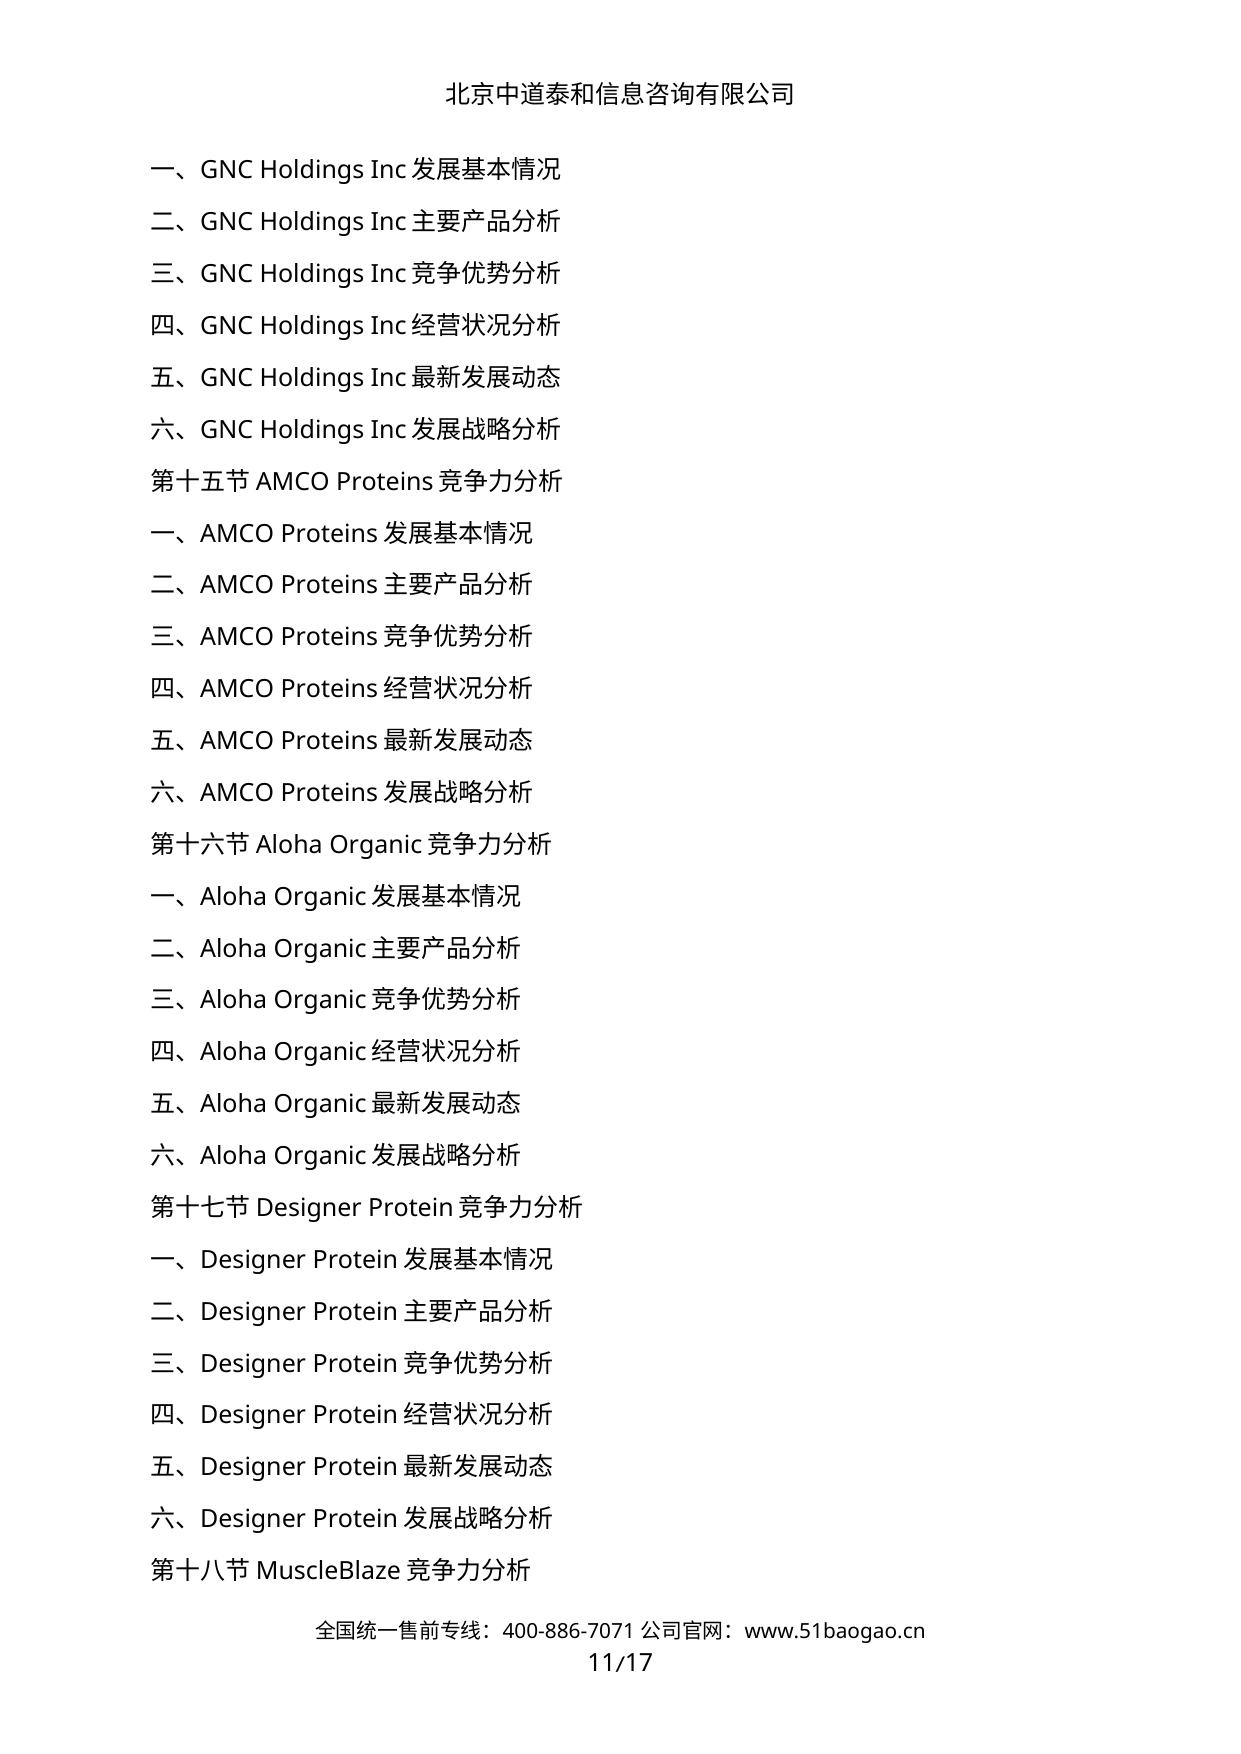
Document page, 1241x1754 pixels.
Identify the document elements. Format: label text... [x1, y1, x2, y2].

text 第十六节 Aloha Organic竞争力分析 [150, 824, 1090, 861]
text 二、Aloha Organic主要产品分析 [150, 928, 1090, 964]
text 三、Aloha Organic竞争优势分析 [150, 980, 1090, 1016]
text 四、GNC Holdings Inc经营状况分析 [150, 306, 1090, 342]
text 六、Designer Protein发展战略分析 [150, 1499, 1090, 1535]
text 第十五节 AMCO Proteins竞争力分析 [150, 461, 1090, 497]
text 五、AMCO Proteins最新发展动态 [150, 721, 1090, 757]
text 六、GNC Holdings Inc发展战略分析 [150, 409, 1090, 446]
text 二、GNC Holdings Inc主要产品分析 [150, 202, 1090, 238]
text 第十八节 MuscleBlaze竞争力分析 [150, 1551, 1090, 1587]
text 一、AMCO Proteins发展基本情况 [150, 513, 1090, 549]
text 五、Designer Protein最新发展动态 [150, 1447, 1090, 1483]
text 三、Designer Protein竞争优势分析 [150, 1343, 1090, 1379]
text 五、GNC Holdings Inc最新发展动态 [150, 357, 1090, 394]
text 六、Aloha Organic发展战略分析 [150, 1136, 1090, 1172]
text 二、Designer Protein主要产品分析 [150, 1291, 1090, 1327]
text 三、AMCO Proteins竞争优势分析 [150, 617, 1090, 653]
text 一、GNC Holdings Inc发展基本情况 [150, 150, 1090, 186]
text 一、Designer Protein发展基本情况 [150, 1239, 1090, 1276]
text 二、AMCO Proteins主要产品分析 [150, 565, 1090, 601]
text 一、Aloha Organic发展基本情况 [150, 876, 1090, 912]
text 四、Designer Protein经营状况分析 [150, 1395, 1090, 1431]
text 三、GNC Holdings Inc竞争优势分析 [150, 254, 1090, 290]
text 四、AMCO Proteins经营状况分析 [150, 669, 1090, 705]
text 四、Aloha Organic经营状况分析 [150, 1032, 1090, 1068]
text 六、AMCO Proteins发展战略分析 [150, 772, 1090, 809]
text 第十七节 Designer Protein竞争力分析 [150, 1187, 1090, 1224]
text 五、Aloha Organic最新发展动态 [150, 1084, 1090, 1120]
